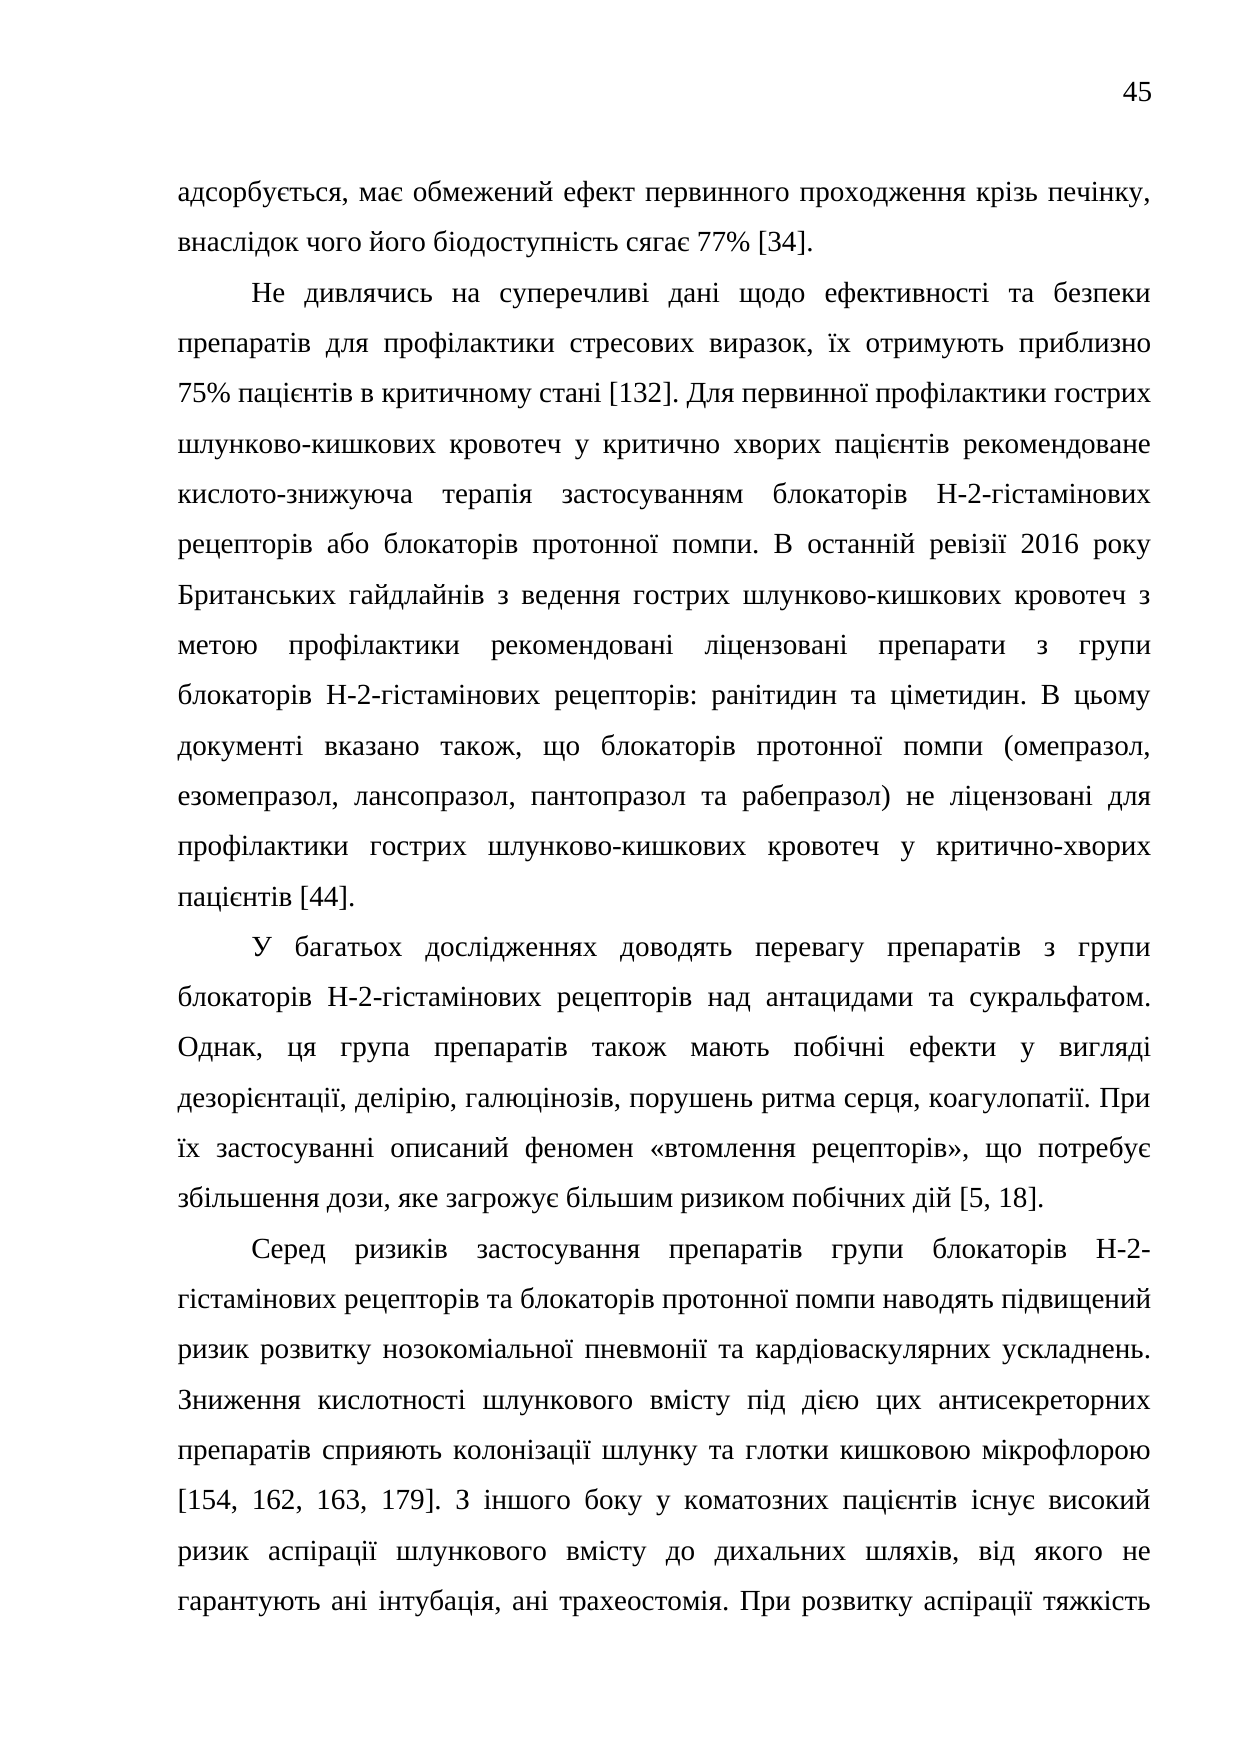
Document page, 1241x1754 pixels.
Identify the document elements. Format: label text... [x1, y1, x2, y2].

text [177, 174, 1151, 258]
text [177, 1231, 1152, 1617]
text Не дивлячись на суперечливі дані щодо ефективності та безпеки препаратів для профілактики стресових виразок, їх отримують приблизно 75% пацієнтів в критичному стані [132]. Для первинної профілактики гострих шлунково-кишкових кровотеч у критично хворих пацієнтів рекомендоване кислото-знижуюча терапія застосуванням блокаторів Н-2-гістамінових рецепторів або блокаторів протонної помпи. В останній ревізії 2016 року Британських гайдлайнів з ведення гострих шлунково-кишкових кровотеч з метою профілактики рекомендовані ліцензовані препарати з групи блокаторів Н-2-гістамінових рецепторів: ранітидин та ціметидин. В цьому документі вказано також, що блокаторів протонної помпи (омепразол, езомепразол, лансопразол, пантопразол та рабепразол) не ліцензовані для профілактики гострих шлунково-кишкових кровотеч у критично-хворих пацієнтів [44]. [177, 275, 1152, 912]
text У багатьох дослідженнях доводять перевагу препаратів з групи блокаторів Н-2-гістамінових рецепторів над антацидами та сукральфатом. Однак, ця група препаратів також мають побічні ефекти у вигляді дезорієнтації, делірію, галюцінозів, порушень ритма серця, коагулопатії. При їх застосуванні описаний феномен «втомлення рецепторів», що потребує збільшення дози, яке загрожує більшим ризиком побічних дій [5, 18]. [177, 929, 1152, 1214]
